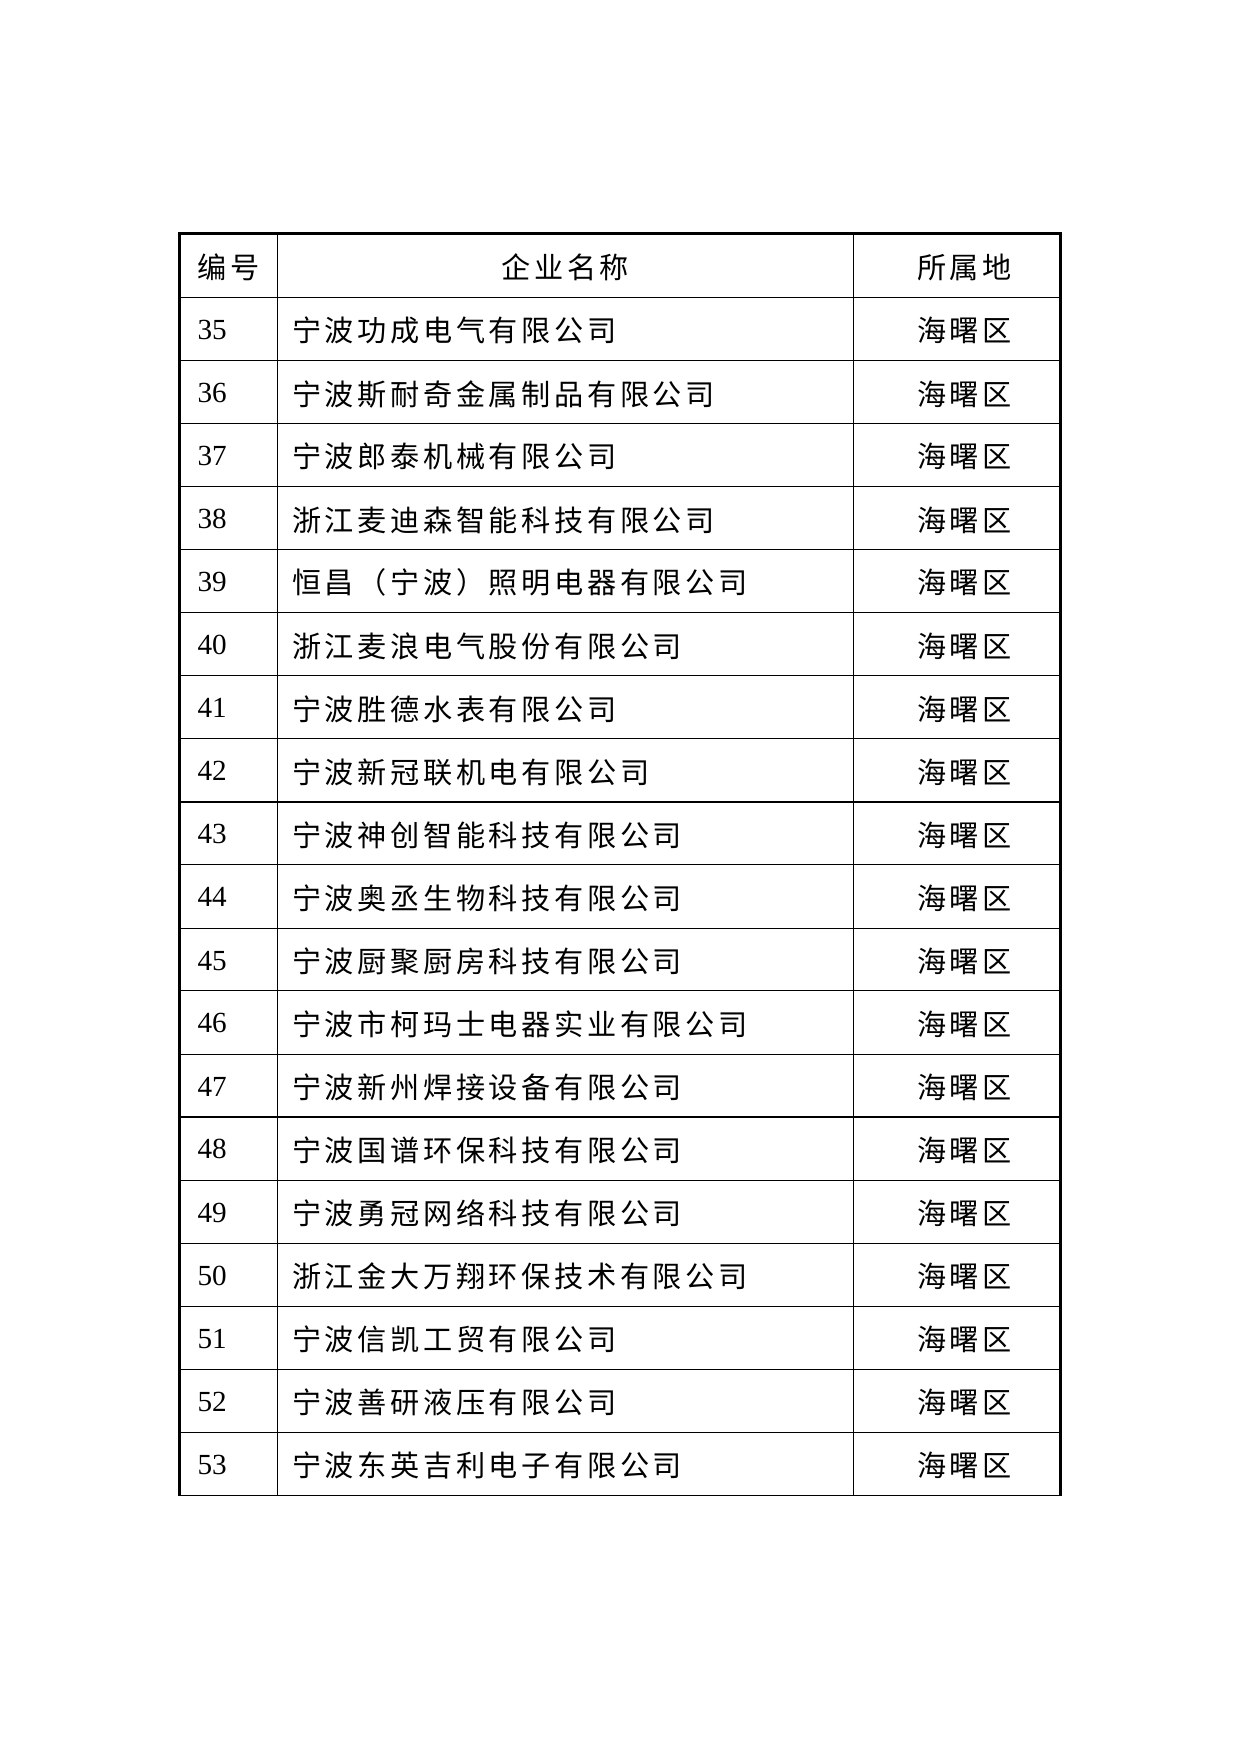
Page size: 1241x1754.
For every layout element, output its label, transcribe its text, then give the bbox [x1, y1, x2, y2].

table_cell 海曙区 [854, 1370, 1059, 1432]
table_cell 宁波胜德水表有限公司 [278, 676, 853, 738]
table_cell 恒昌（宁波）照明电器有限公司 [278, 550, 853, 612]
table_cell [181, 424, 277, 486]
table_cell [181, 676, 277, 738]
table_cell 海曙区 [854, 1118, 1059, 1179]
table_cell 宁波功成电气有限公司 [278, 298, 853, 360]
table_cell 浙江金大万翔环保技术有限公司 [278, 1244, 853, 1306]
table_cell [181, 1181, 277, 1242]
table_cell 海曙区 [854, 929, 1059, 990]
table_cell 宁波新冠联机电有限公司 [278, 739, 853, 801]
table_header 企业名称 [278, 235, 853, 297]
table_cell [181, 803, 277, 864]
table_cell 海曙区 [854, 1433, 1059, 1494]
table_cell 浙江麦迪森智能科技有限公司 [278, 487, 853, 549]
table_cell 海曙区 [854, 1181, 1059, 1242]
table_cell [181, 1055, 277, 1116]
table_cell 宁波奥丞生物科技有限公司 [278, 865, 853, 927]
table_cell 海曙区 [854, 613, 1059, 675]
table_cell 海曙区 [854, 865, 1059, 927]
table_cell 宁波市柯玛士电器实业有限公司 [278, 991, 853, 1053]
table_cell 海曙区 [854, 676, 1059, 738]
table_cell 海曙区 [854, 1244, 1059, 1306]
table_cell 海曙区 [854, 739, 1059, 801]
table_cell 宁波信凯工贸有限公司 [278, 1307, 853, 1368]
table_cell [181, 1433, 277, 1494]
table_cell 宁波东英吉利电子有限公司 [278, 1433, 853, 1494]
table_cell [181, 1307, 277, 1368]
table_cell [181, 929, 277, 990]
table_cell [181, 487, 277, 549]
table_cell 海曙区 [854, 424, 1059, 486]
table_cell 海曙区 [854, 361, 1059, 423]
table_cell 海曙区 [854, 298, 1059, 360]
table_header 所属地 [854, 235, 1059, 297]
table_cell 宁波国谱环保科技有限公司 [278, 1118, 853, 1179]
table_cell 宁波神创智能科技有限公司 [278, 803, 853, 864]
table_cell [181, 298, 277, 360]
table_cell [181, 1244, 277, 1306]
table_cell [181, 865, 277, 927]
table_cell 海曙区 [854, 803, 1059, 864]
table_cell 浙江麦浪电气股份有限公司 [278, 613, 853, 675]
table_cell 海曙区 [854, 991, 1059, 1053]
table_cell 海曙区 [854, 1055, 1059, 1116]
table_cell 海曙区 [854, 1307, 1059, 1368]
table_cell 海曙区 [854, 487, 1059, 549]
table_cell 宁波勇冠网络科技有限公司 [278, 1181, 853, 1242]
table_cell 宁波厨聚厨房科技有限公司 [278, 929, 853, 990]
table_cell 宁波斯耐奇金属制品有限公司 [278, 361, 853, 423]
table_cell 宁波郎泰机械有限公司 [278, 424, 853, 486]
table_cell [181, 550, 277, 612]
table_cell [181, 739, 277, 801]
table_cell 海曙区 [854, 550, 1059, 612]
table_cell [181, 613, 277, 675]
table_cell [181, 991, 277, 1053]
table_cell [181, 1370, 277, 1432]
table_cell 宁波善研液压有限公司 [278, 1370, 853, 1432]
table_cell [181, 1118, 277, 1179]
table_cell [181, 361, 277, 423]
table_cell 宁波新州焊接设备有限公司 [278, 1055, 853, 1116]
table_header 编号 [181, 235, 277, 297]
